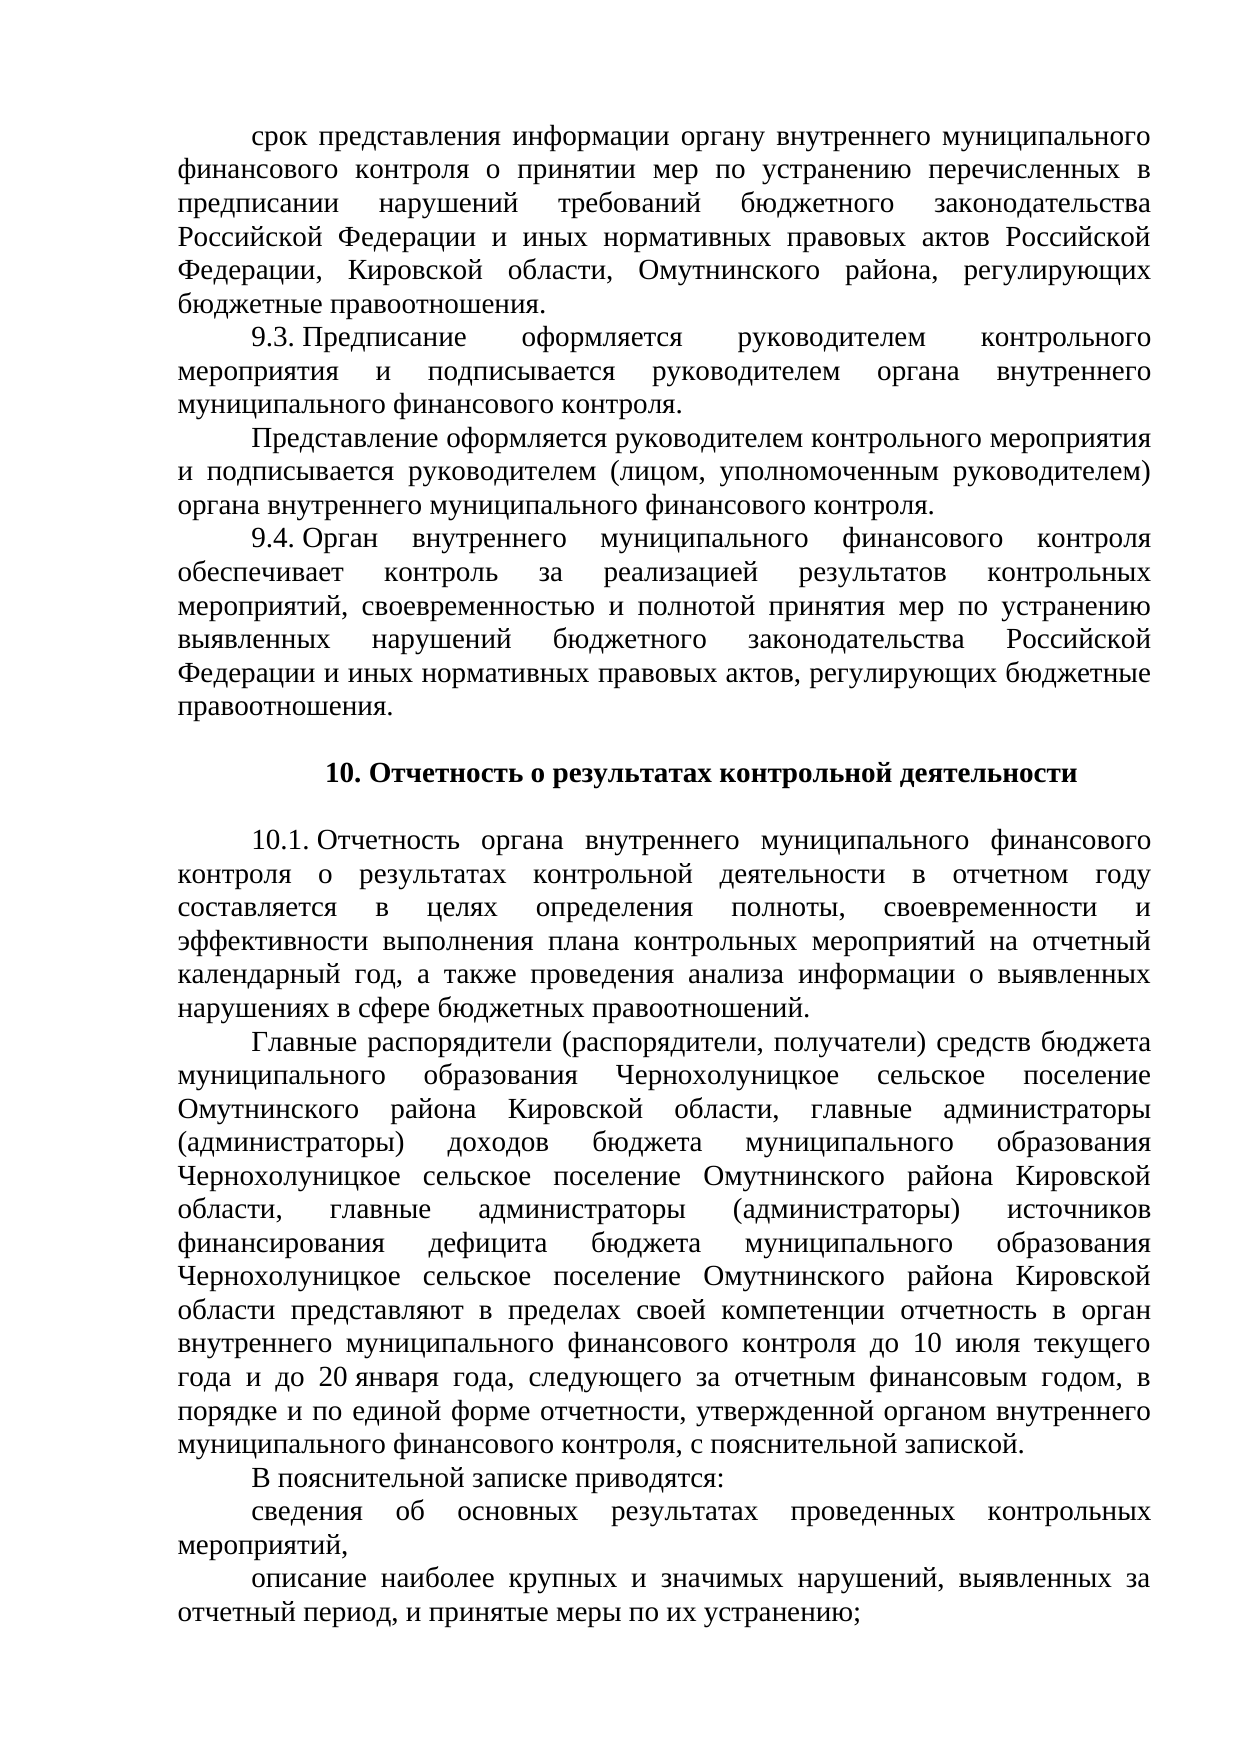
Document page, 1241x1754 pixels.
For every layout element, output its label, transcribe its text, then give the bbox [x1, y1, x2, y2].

text В пояснительной записке приводятся: [177, 1460, 1152, 1493]
text 9.3. Предписание оформляется руководителем контрольного мероприятия и подписывается руководителем органа внутреннего муниципального финансового контроля. [177, 319, 1152, 420]
text 10. Отчетность о результатах контрольной деятельности [177, 755, 1152, 789]
text срок представления информации органу внутреннего муниципального финансового контроля о принятии мер по устранению перечисленных в предписании нарушений требований бюджетного законодательства Российской Федерации и иных нормативных правовых актов Российской Федерации, Кировской области, Омутнинского района, регулирующих бюджетные правоотношения. [177, 118, 1152, 319]
text Главные распорядители (распорядители, получатели) средств бюджета муниципального образования Чернохолуницкое сельское поселение Омутнинского района Кировской области, главные администраторы (администраторы) доходов бюджета муниципального образования Чернохолуницкое сельское поселение Омутнинского района Кировской области, главные администраторы (администраторы) источников финансирования дефицита бюджета муниципального образования Чернохолуницкое сельское поселение Омутнинского района Кировской области представляют в пределах своей компетенции отчетность в орган внутреннего муниципального финансового контроля до 10 июля текущего года и до 20 января года, следующего за отчетным финансовым годом, в порядке и по единой форме отчетности, утвержденной органом внутреннего муниципального финансового контроля, с пояснительной запиской. [177, 1024, 1152, 1460]
text 10.1. Отчетность органа внутреннего муниципального финансового контроля о результатах контрольной деятельности в отчетном году составляется в целях определения полноты, своевременности и эффективности выполнения плана контрольных мероприятий на отчетный календарный год, а также проведения анализа информации о выявленных нарушениях в сфере бюджетных правоотношений. [177, 822, 1152, 1024]
text 9.4. Орган внутреннего муниципального финансового контроля обеспечивает контроль за реализацией результатов контрольных мероприятий, своевременностью и полнотой принятия мер по устранению выявленных нарушений бюджетного законодательства Российской Федерации и иных нормативных правовых актов, регулирующих бюджетные правоотношения. [177, 521, 1152, 722]
text Представление оформляется руководителем контрольного мероприятия и подписывается руководителем (лицом, уполномоченным руководителем) органа внутреннего муниципального финансового контроля. [177, 420, 1152, 521]
text описание наиболее крупных и значимых нарушений, выявленных за отчетный период, и принятые меры по их устранению; [177, 1560, 1152, 1627]
text сведения об основных результатах проведенных контрольных мероприятий, [177, 1493, 1152, 1560]
